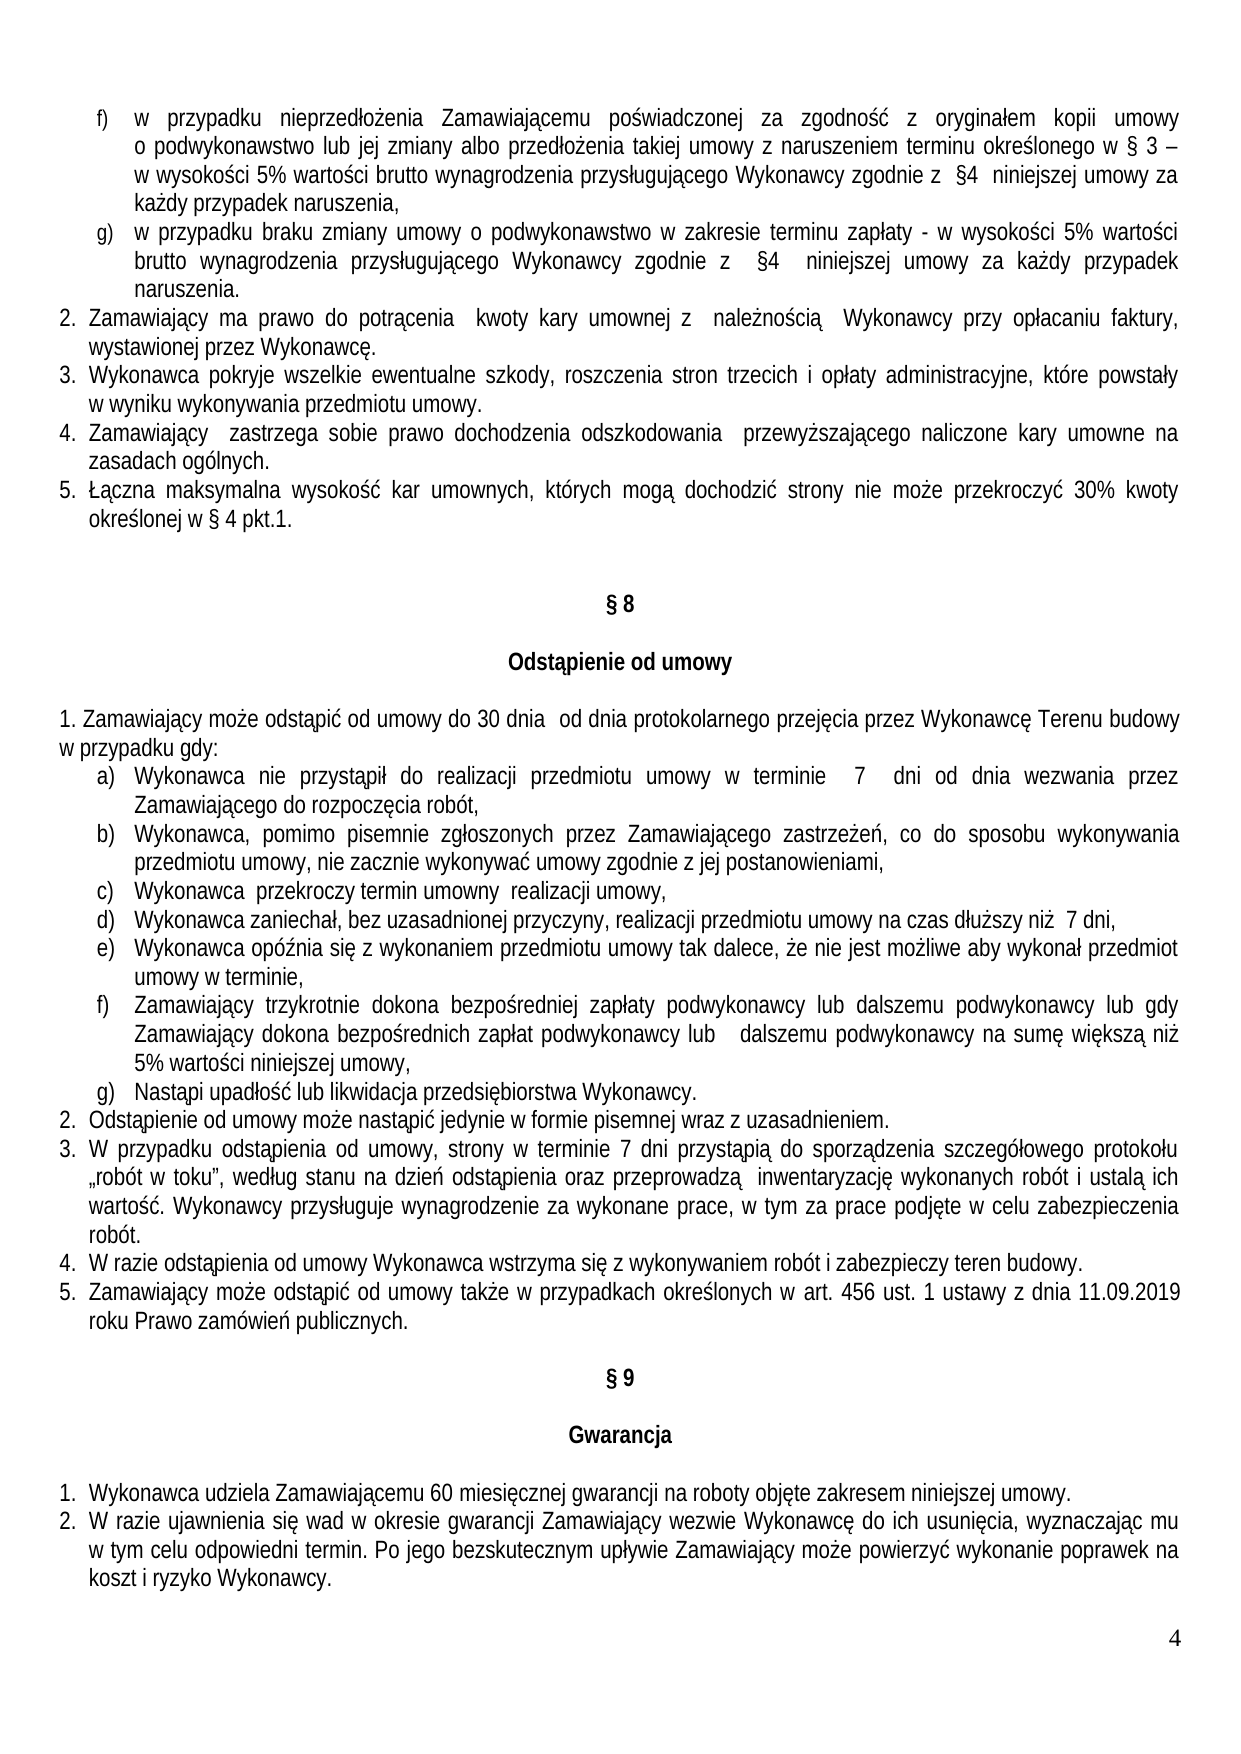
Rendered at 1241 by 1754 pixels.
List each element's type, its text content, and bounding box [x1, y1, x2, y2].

list Wykonawca, pomimo pisemnie zgłoszonych przez Zamawiającego zastrzeżeń, co do sposobu wykonywania przedmiotu umowy, nie zacznie wykonywać umowy zgodnie z jej postanowieniami, [97, 819, 1181, 876]
list Nastąpi upadłość lub likwidacja przedsiębiorstwa Wykonawcy. [97, 1076, 1181, 1105]
list Zamawiający zastrzega sobie prawo dochodzenia odszkodowania przewyższającego naliczone kary umowne na zasadach ogólnych. [59, 418, 1181, 475]
list Wykonawca nie przystąpił do realizacji przedmiotu umowy w terminie 7 dni od dnia wezwania przez Zamawiającego do rozpoczęcia robót, [97, 761, 1181, 819]
list Wykonawca udziela Zamawiającemu 60 miesięcznej gwarancji na roboty objęte zakresem niniejszej umowy. [59, 1477, 1181, 1506]
list Zamawiający ma prawo do potrącenia kwoty kary umownej z należnością Wykonawcy przy opłacaniu faktury, wystawionej przez Wykonawcę. [59, 303, 1181, 360]
list Odstąpienie od umowy może nastąpić jedynie w formie pisemnej wraz z uzasadnieniem. [59, 1105, 1181, 1134]
list Wykonawca opóźnia się z wykonaniem przedmiotu umowy tak dalece, że nie jest możliwe aby wykonał przedmiot umowy w terminie, [97, 933, 1181, 991]
list W razie ujawnienia się wad w okresie gwarancji Zamawiający wezwie Wykonawcę do ich usunięcia, wyznaczając mu w tym celu odpowiedni termin. Po jego bezskutecznym upływie Zamawiający może powierzyć wykonanie poprawek na koszt i ryzyko Wykonawcy. [59, 1506, 1181, 1592]
list Łączna maksymalna wysokość kar umownych, których mogą dochodzić strony nie może przekroczyć 30% kwoty określonej w § 4 pkt.1. [59, 475, 1181, 532]
list Zamawiający może odstąpić od umowy także w przypadkach określonych w art. 456 ust. 1 ustawy z dnia 11.09.2019 roku Prawo zamówień publicznych. [59, 1277, 1181, 1334]
list w przypadku braku zmiany umowy o podwykonawstwo w zakresie terminu zapłaty - w wysokości 5% wartości brutto wynagrodzenia przysługującego Wykonawcy zgodnie z §4 niniejszej umowy za każdy przypadek naruszenia. [97, 217, 1181, 303]
text § 8 [59, 589, 1181, 618]
list W razie odstąpienia od umowy Wykonawca wstrzyma się z wykonywaniem robót i zabezpieczy teren budowy. [59, 1248, 1181, 1277]
list Zamawiający trzykrotnie dokona bezpośredniej zapłaty podwykonawcy lub dalszemu podwykonawcy lub gdy Zamawiający dokona bezpośrednich zapłat podwykonawcy lub dalszemu podwykonawcy na sumę większą niż 5% wartości niniejszej umowy, [97, 991, 1181, 1076]
list Wykonawca zaniechał, bez uzasadnionej przyczyny, realizacji przedmiotu umowy na czas dłuższy niż 7 dni, [97, 904, 1181, 933]
text § 9 [59, 1363, 1181, 1392]
text Odstąpienie od umowy [59, 647, 1181, 675]
text Gwarancja [59, 1420, 1181, 1449]
text 1. Zamawiający może odstąpić od umowy do 30 dnia od dnia protokolarnego przejęcia przez Wykonawcę Terenu budowy w przypadku gdy: [59, 704, 1181, 761]
list W przypadku odstąpienia od umowy, strony w terminie 7 dni przystąpią do sporządzenia szczegółowego protokołu „robót w toku”, według stanu na dzień odstąpienia oraz przeprowadzą inwentaryzację wykonanych robót i ustalą ich wartość. Wykonawcy przysługuje wynagrodzenie za wykonane prace, w tym za prace podjęte w celu zabezpieczenia robót. [59, 1134, 1181, 1248]
list Wykonawca przekroczy termin umowny realizacji umowy, [97, 876, 1181, 904]
list w przypadku nieprzedłożenia Zamawiającemu poświadczonej za zgodność z oryginałem kopii umowy o podwykonawstwo lub jej zmiany albo przedłożenia takiej umowy z naruszeniem terminu określonego w § 3 – w wysokości 5% wartości brutto wynagrodzenia przysługującego Wykonawcy zgodnie z §4 niniejszej umowy za każdy przypadek naruszenia, [97, 102, 1181, 217]
list Wykonawca pokryje wszelkie ewentualne szkody, roszczenia stron trzecich i opłaty administracyjne, które powstały w wyniku wykonywania przedmiotu umowy. [59, 360, 1181, 418]
